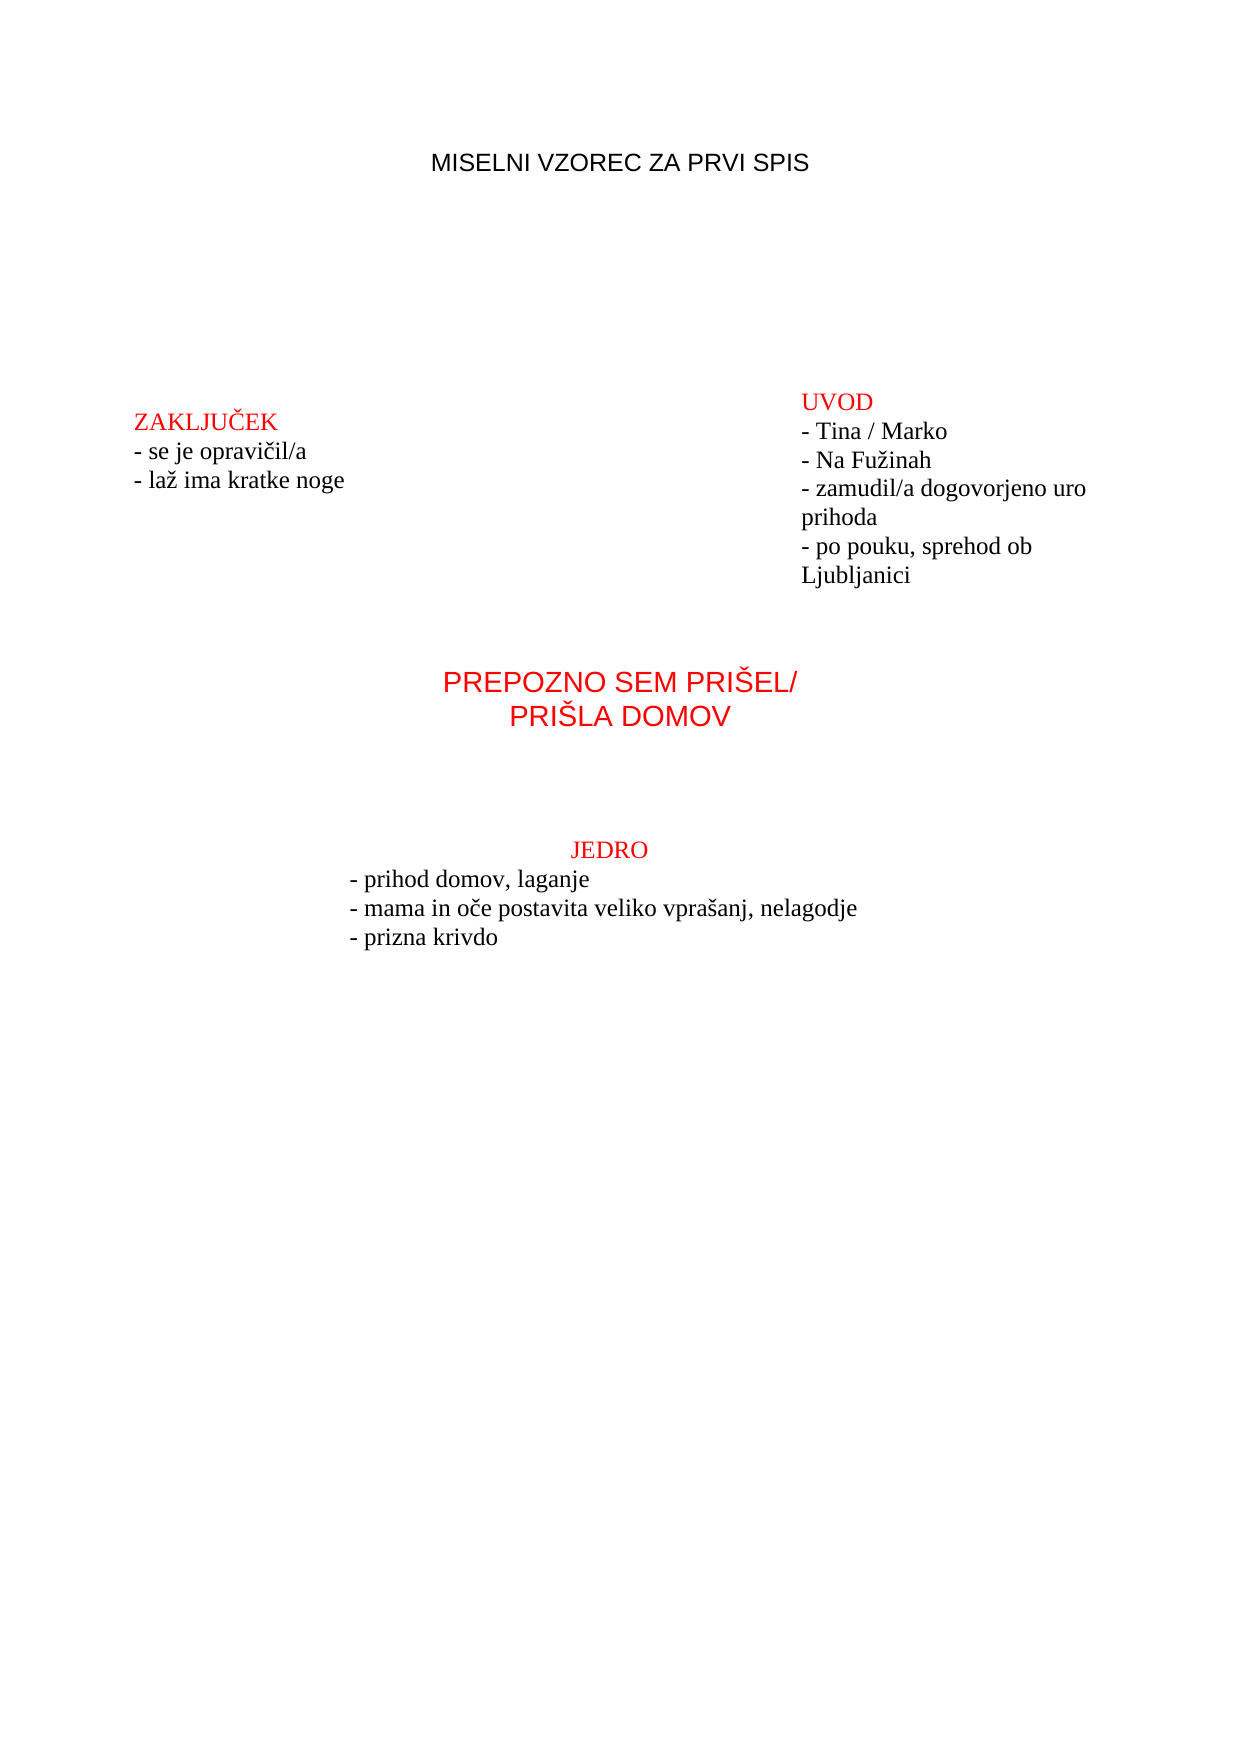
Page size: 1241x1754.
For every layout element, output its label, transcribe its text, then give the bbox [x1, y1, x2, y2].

text PREPOZNO SEM PRIŠEL/ [148, 665, 1093, 699]
text PRIŠLA DOMOV [148, 699, 1093, 732]
text MISELNI VZOREC ZA PRVI SPIS [148, 148, 1093, 176]
